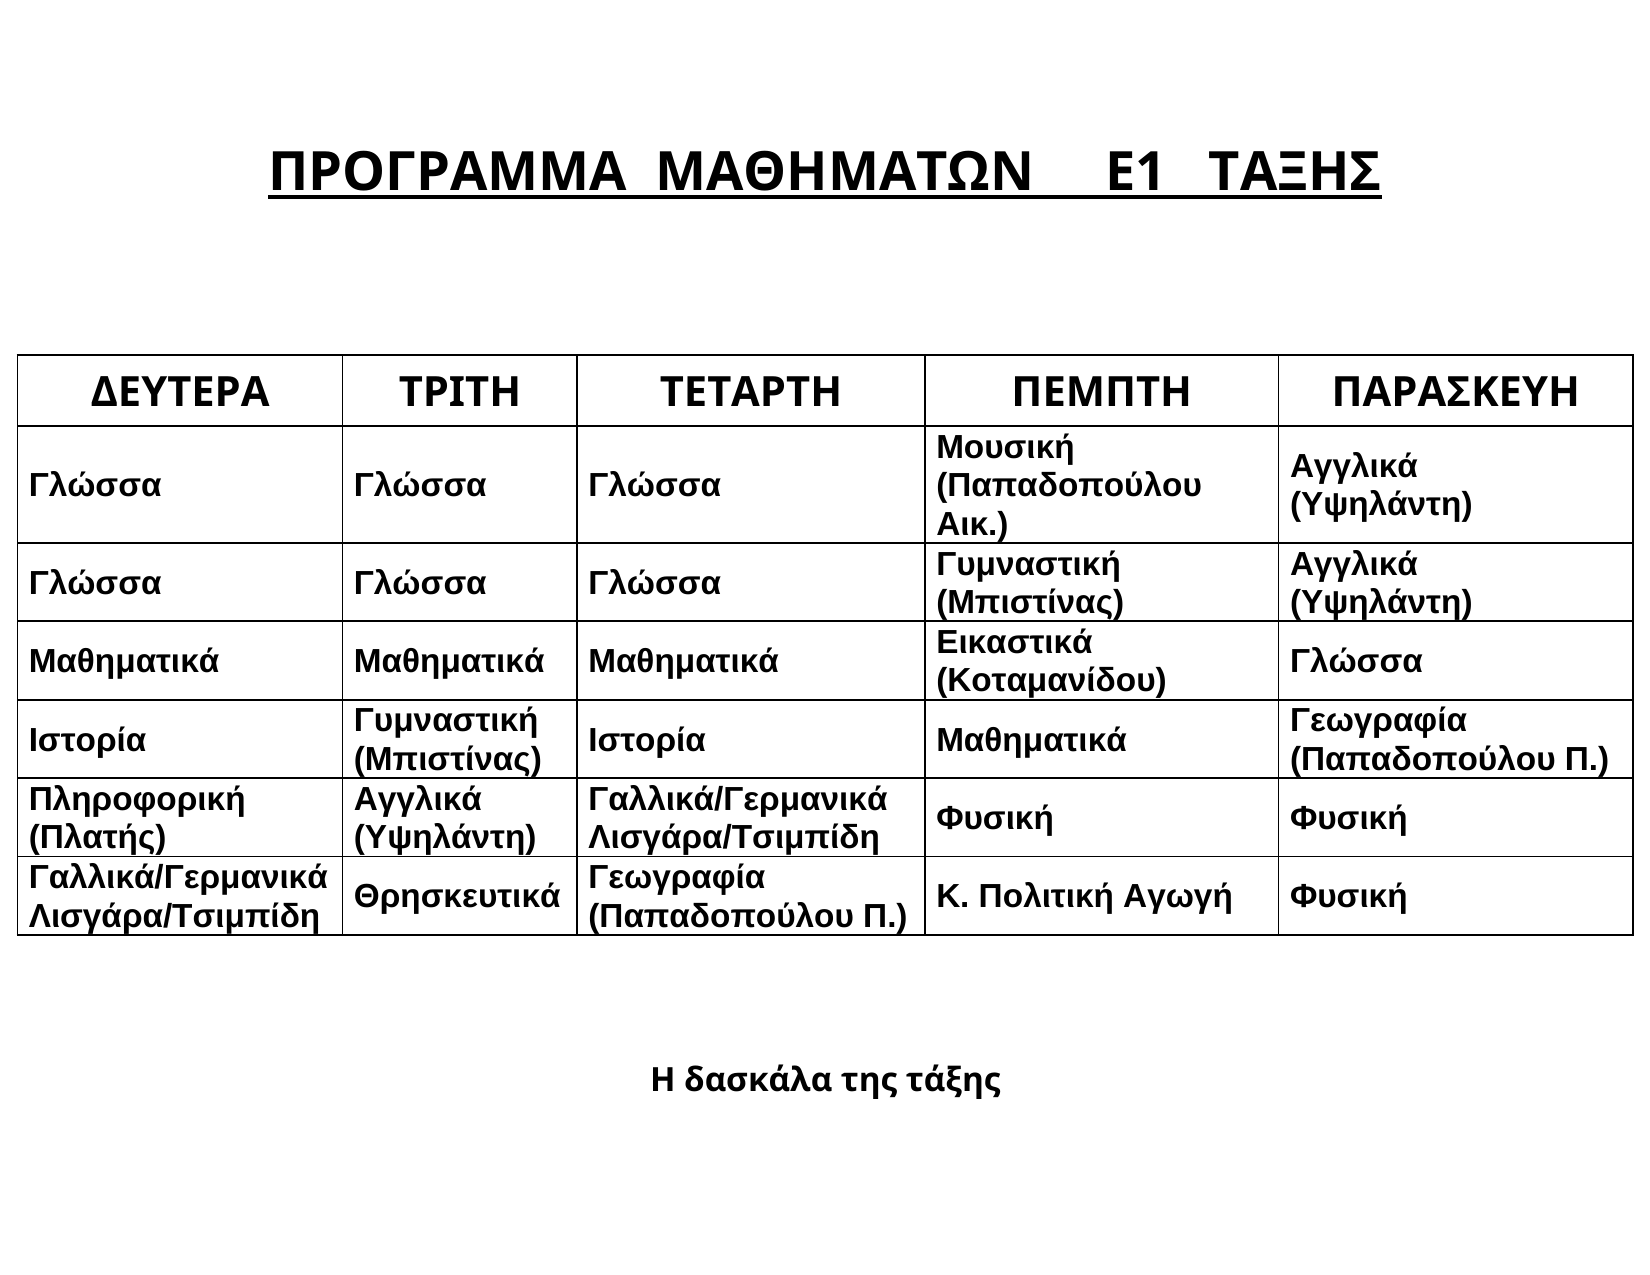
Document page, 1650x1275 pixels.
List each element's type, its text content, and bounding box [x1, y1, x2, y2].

table_cell Γλώσσα [18, 544, 342, 620]
table_header ΠΕΜΠΤΗ [926, 356, 1278, 425]
table_cell Γλώσσα [578, 544, 924, 620]
table_cell Γαλλικά/Γερμανικά Λισγάρα/Τσιμπίδη [18, 857, 342, 934]
text ΠΡΟΓΡΑΜΜΑ ΜΑΘΗΜΑΤΩΝ E1 ΤΑΞΗΣ [150, 133, 1500, 207]
table_cell Γλώσσα [343, 544, 576, 620]
table_cell Γλώσσα [18, 427, 342, 542]
table_cell Μαθηματικά [18, 622, 342, 699]
table_cell Γλώσσα [1279, 622, 1632, 699]
table_cell Θρησκευτικά [343, 857, 576, 934]
table_cell Γεωγραφία (Παπαδοπούλου Π.) [578, 857, 924, 934]
table_cell Γλώσσα [578, 427, 924, 542]
table_cell Αγγλικά (Υψηλάντη) [1279, 544, 1632, 620]
table_cell Εικαστικά (Κοταμανίδου) [926, 622, 1278, 699]
text Η δασκάλα της τάξης [150, 1055, 1500, 1101]
table_cell Φυσική [1279, 779, 1632, 856]
table_cell Ιστορία [18, 701, 342, 777]
table_cell Γυμναστική (Μπιστίνας) [926, 544, 1278, 620]
table_cell Γαλλικά/Γερμανικά Λισγάρα/Τσιμπίδη [578, 779, 924, 856]
table_cell Γεωγραφία (Παπαδοπούλου Π.) [1279, 701, 1632, 777]
table_cell Γλώσσα [343, 427, 576, 542]
table_cell Μαθηματικά [343, 622, 576, 699]
table_cell Γυμναστική (Μπιστίνας) [343, 701, 576, 777]
table_cell Αγγλικά (Υψηλάντη) [1279, 427, 1632, 542]
table_cell Πληροφορική (Πλατής) [18, 779, 342, 856]
table_cell Ιστορία [578, 701, 924, 777]
table_header ΤΕΤΑΡΤΗ [578, 356, 924, 425]
table_cell Μαθηματικά [578, 622, 924, 699]
table_cell Φυσική [1279, 857, 1632, 934]
table_cell Μαθηματικά [926, 701, 1278, 777]
table_cell Αγγλικά (Υψηλάντη) [343, 779, 576, 856]
table_header ΔΕΥΤΕΡΑ [18, 356, 342, 425]
table_cell Φυσική [926, 779, 1278, 856]
table_cell Μουσική (Παπαδοπούλου Aικ.) [926, 427, 1278, 542]
table_header ΠΑΡΑΣΚΕΥΗ [1279, 356, 1632, 425]
table_header ΤΡΙΤΗ [343, 356, 576, 425]
table_cell Κ. Πολιτική Αγωγή [926, 857, 1278, 934]
